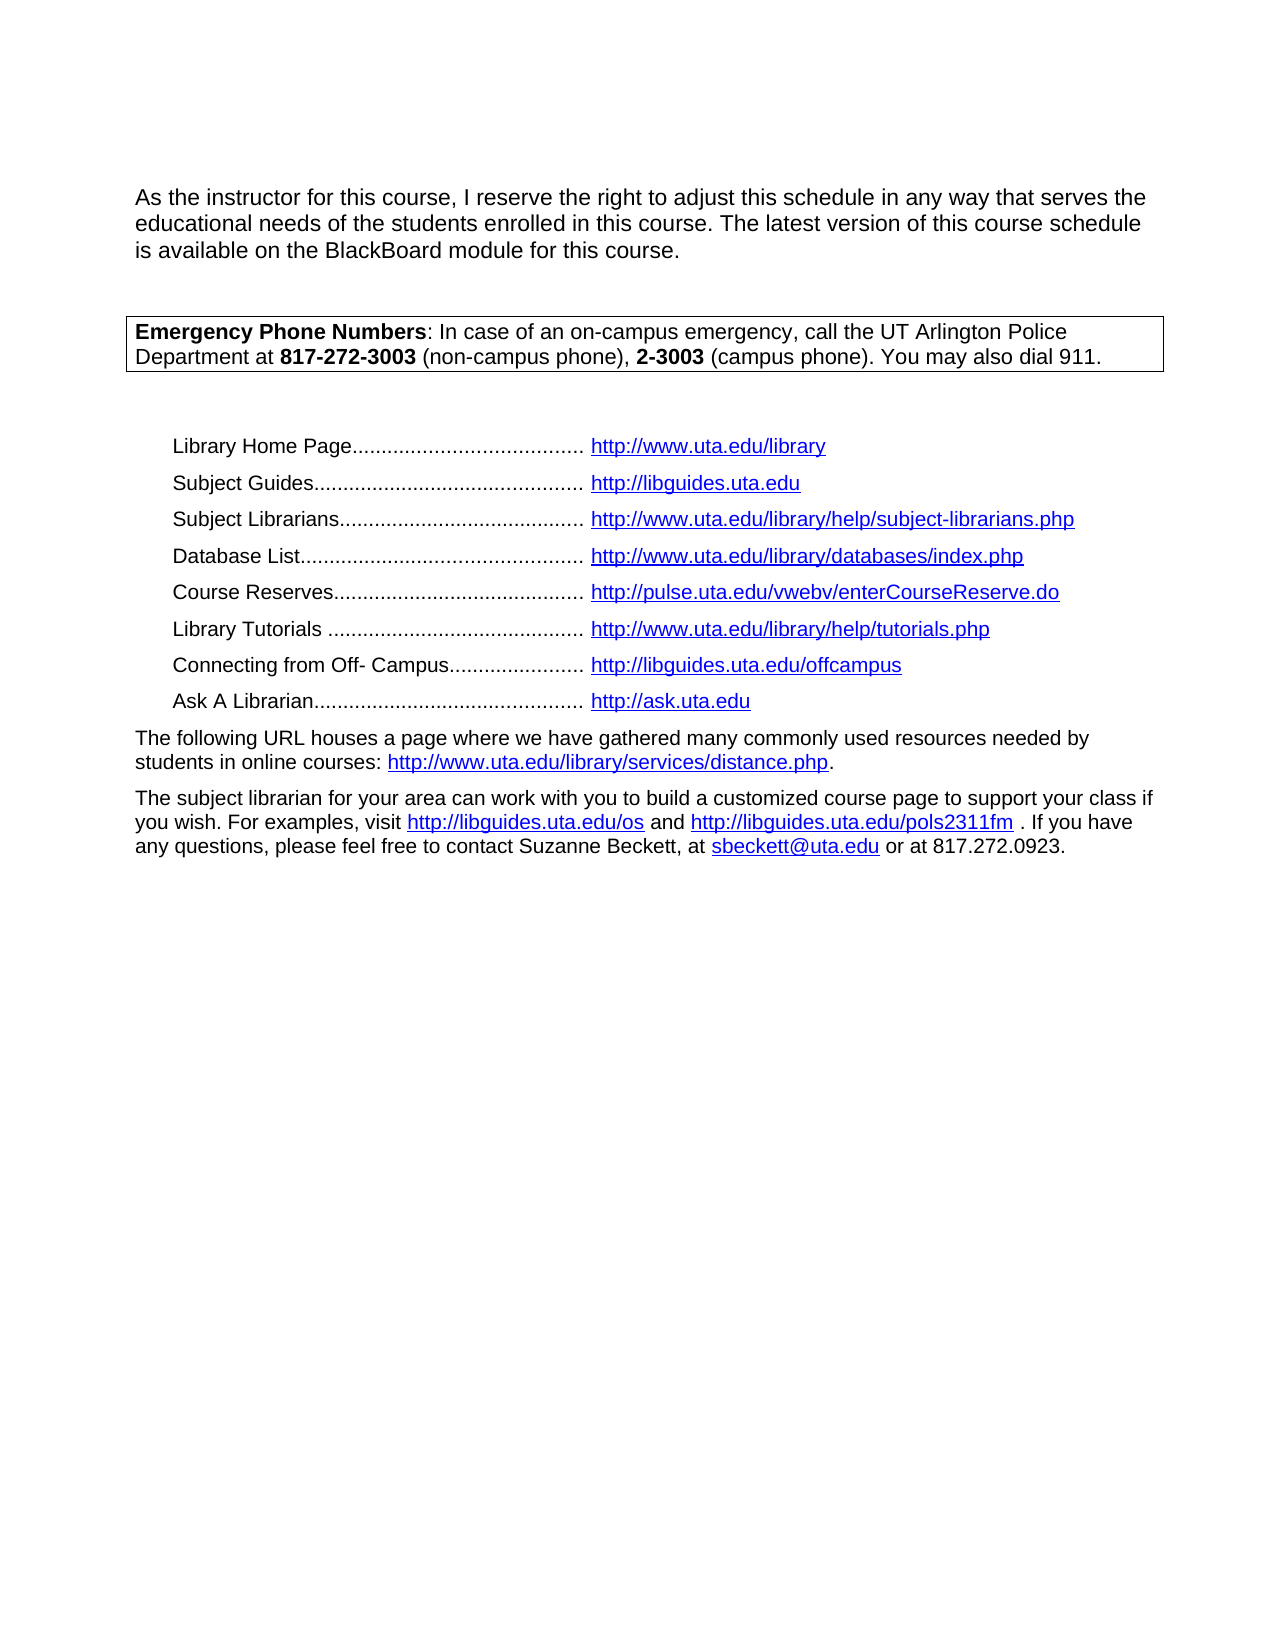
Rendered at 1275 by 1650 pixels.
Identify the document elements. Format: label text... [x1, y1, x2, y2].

text The following URL houses a page where we have gathered many commonly used resources needed by students in online courses: http://www.uta.edu/library/services/distance.php. [135, 726, 1155, 774]
text Course Reserves http://pulse.uta.edu/vwebv/enterCourseReserve.do [172, 580, 1155, 604]
text The subject librarian for your area can work with you to build a customized course page to support your class if you wish. For examples, visit http://libguides.uta.edu/os and http://libguides.uta.edu/pols2311fm . If you have any questions, please feel free to contact Suzanne Beckett, at sbeckett@uta.edu or at 817.272.0923. [135, 786, 1155, 858]
text Library Home Page http://www.uta.edu/library [172, 434, 1155, 458]
text Subject Guides http://libguides.uta.edu [172, 471, 1155, 494]
text Database List http://www.uta.edu/library/databases/index.php [172, 543, 1155, 567]
text As the instructor for this course, I reserve the right to adjust this schedule in any way that serves the educational needs of the students enrolled in this course. The latest version of this course schedule is available on the BlackBoard module for this course. [135, 184, 1155, 263]
text Connecting from Off- Campus http://libguides.uta.edu/offcampus [172, 653, 1155, 677]
text Subject Librarians http://www.uta.edu/library/help/subject-librarians.php [172, 507, 1155, 531]
text Ask A Librarian http://ask.uta.edu [172, 689, 1155, 713]
text Library Tutorials http://www.uta.edu/library/help/tutorials.php [172, 616, 1155, 640]
text Emergency Phone Numbers: In case of an on-campus emergency, call the UT Arlington Police Department at 817-272-3003 (non-campus phone), 2-3003 (campus phone). You may also dial 911. [127, 317, 1163, 371]
